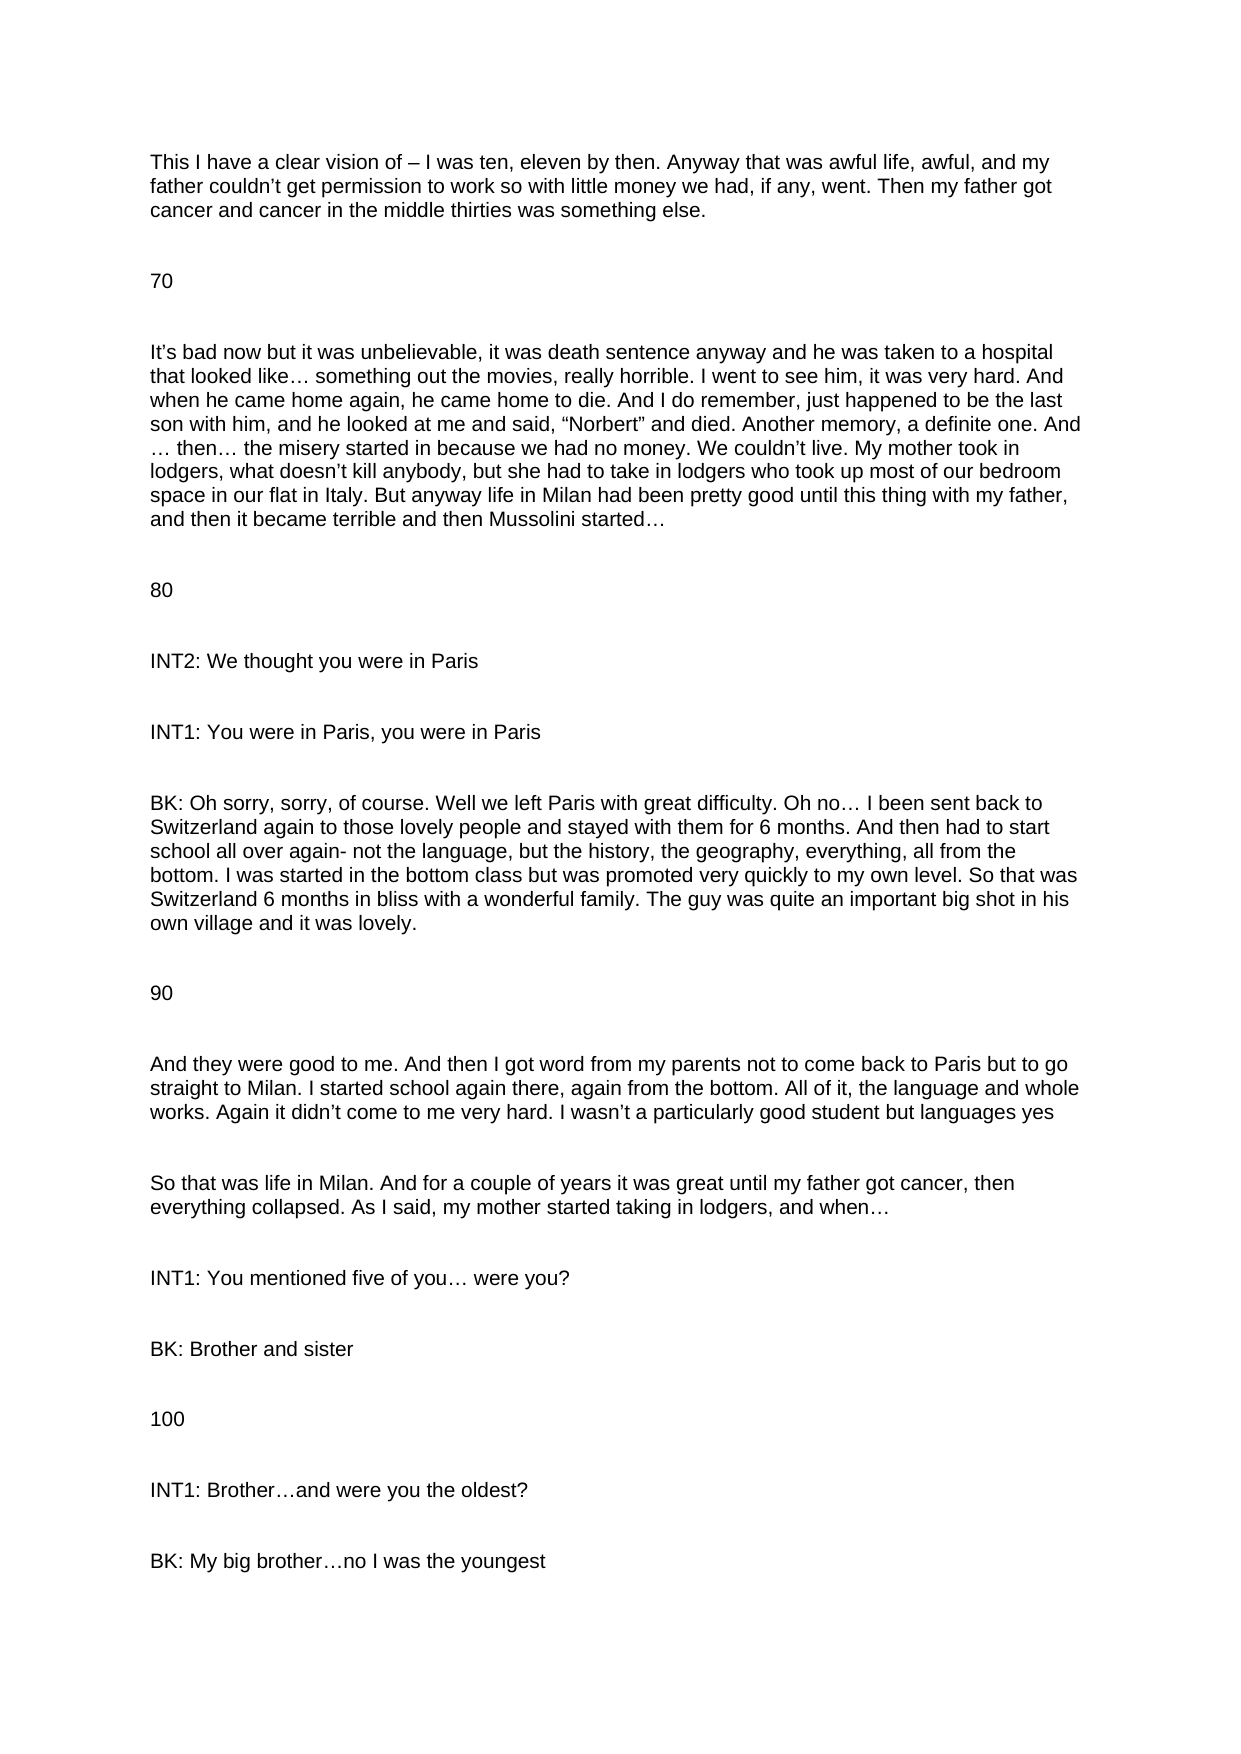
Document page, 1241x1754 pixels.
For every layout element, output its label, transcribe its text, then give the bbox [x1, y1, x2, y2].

text 90 [150, 981, 1090, 1005]
text 100 [150, 1407, 1090, 1431]
text BK: My big brother…no I was the youngest [150, 1549, 1090, 1573]
text BK: Brother and sister [150, 1336, 1090, 1360]
text It’s bad now but it was unbelievable, it was death sentence anyway and he was taken to a hospital that looked like… something out the movies, really horrible. I went to see him, it was very hard. And when he came home again, he came home to die. And I do remember, just happened to be the last son with him, and he looked at me and said, “Norbert” and died. Another memory, a definite one. And … then… the misery started in because we had no money. We couldn’t live. My mother took in lodgers, what doesn’t kill anybody, but she had to take in lodgers who took up most of our bedroom space in our flat in Italy. But anyway life in Milan had been pretty good until this thing with my father, and then it became terrible and then Mussolini started… [150, 339, 1090, 531]
text And they were good to me. And then I got word from my parents not to come back to Paris but to go straight to Milan. I started school again there, again from the bottom. All of it, the language and whole works. Again it didn’t come to me very hard. I wasn’t a particularly good student but languages yes [150, 1052, 1090, 1124]
text INT2: We thought you were in Paris [150, 649, 1090, 673]
text INT1: You mentioned five of you… were you? [150, 1266, 1090, 1289]
text This I have a clear vision of – I was ten, eleven by then. Anyway that was awful life, awful, and my father couldn’t get permission to work so with little money we had, if any, went. Then my father got cancer and cancer in the middle thirties was something else. [150, 150, 1090, 222]
text 80 [150, 578, 1090, 602]
text INT1: Brother…and were you the oldest? [150, 1478, 1090, 1502]
text So that was life in Milan. And for a couple of years it was great until my father got cancer, then everything collapsed. As I said, my mother started taking in lodgers, and when… [150, 1171, 1090, 1219]
text 70 [150, 269, 1090, 293]
text BK: Oh sorry, sorry, of course. Well we left Paris with great difficulty. Oh no… I been sent back to Switzerland again to those lovely people and stayed with them for 6 months. And then had to start school all over again- not the language, but the history, the geography, everything, all from the bottom. I was started in the bottom class but was promoted very quickly to my own level. So that was Switzerland 6 months in bliss with a wonderful family. The guy was quite an important big shot in his own village and it was lovely. [150, 791, 1090, 934]
text INT1: You were in Paris, you were in Paris [150, 720, 1090, 744]
